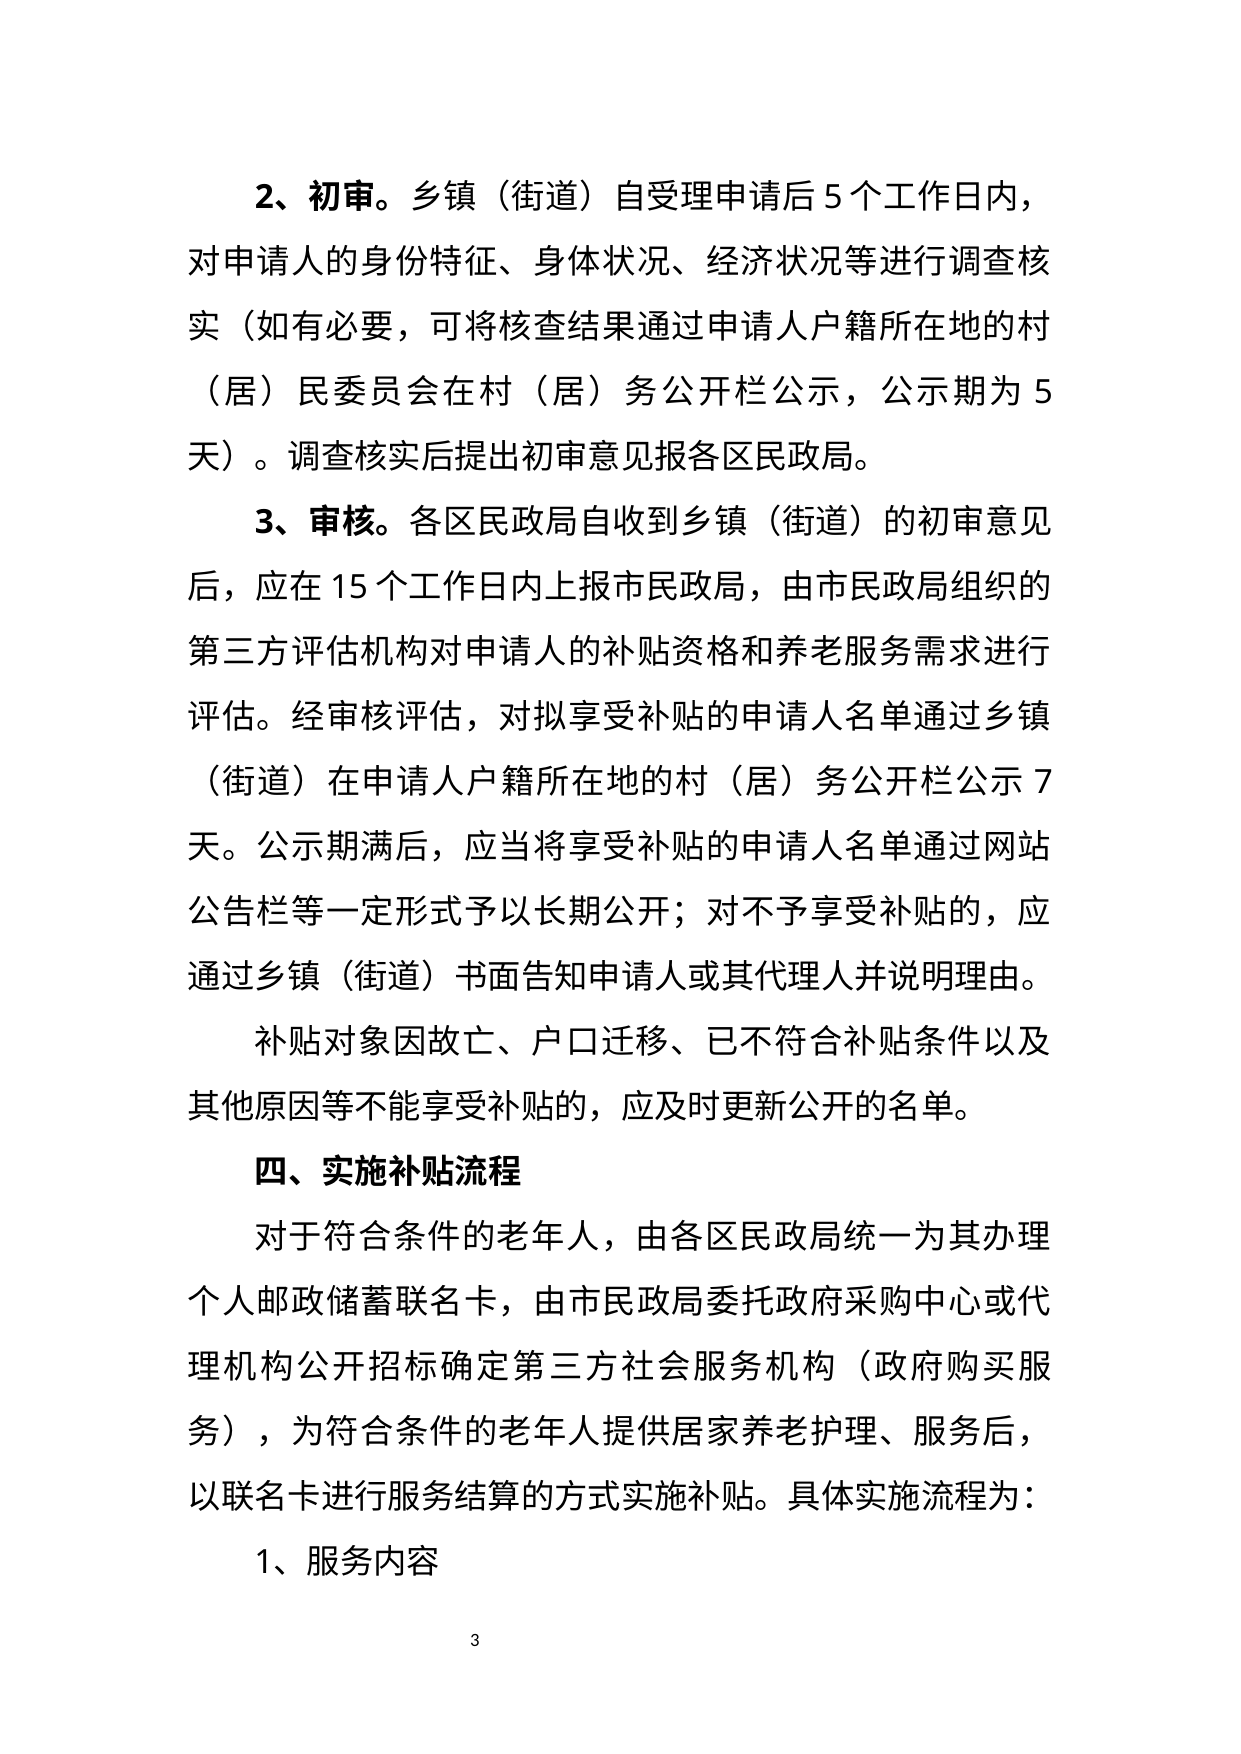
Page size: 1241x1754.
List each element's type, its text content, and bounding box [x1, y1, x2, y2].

text 补贴对象因故亡、户口迁移、已不符合补贴条件以及其他原因等不能享受补贴的，应及时更新公开的名单。 [187, 1007, 1053, 1137]
text 2、初审。乡镇（街道）自受理申请后5个工作日内，对申请人的身份特征、身体状况、经济状况等进行调查核实（如有必要，可将核查结果通过申请人户籍所在地的村（居）民委员会在村（居）务公开栏公示，公示期为5天）。调查核实后提出初审意见报各区民政局。 [187, 162, 1053, 487]
text 对于符合条件的老年人，由各区民政局统一为其办理个人邮政储蓄联名卡，由市民政局委托政府采购中心或代理机构公开招标确定第三方社会服务机构（政府购买服务），为符合条件的老年人提供居家养老护理、服务后，以联名卡进行服务结算的方式实施补贴。具体实施流程为： [187, 1202, 1053, 1527]
text 1、服务内容 [187, 1527, 1053, 1592]
text 四、实施补贴流程 [187, 1137, 1053, 1202]
text 3、审核。各区民政局自收到乡镇（街道）的初审意见后，应在15个工作日内上报市民政局，由市民政局组织的第三方评估机构对申请人的补贴资格和养老服务需求进行评估。经审核评估，对拟享受补贴的申请人名单通过乡镇（街道）在申请人户籍所在地的村（居）务公开栏公示7天。公示期满后，应当将享受补贴的申请人名单通过网站、公告栏等一定形式予以长期公开；对不予享受补贴的，应通过乡镇（街道）书面告知申请人或其代理人并说明理由。 [187, 487, 1053, 1007]
